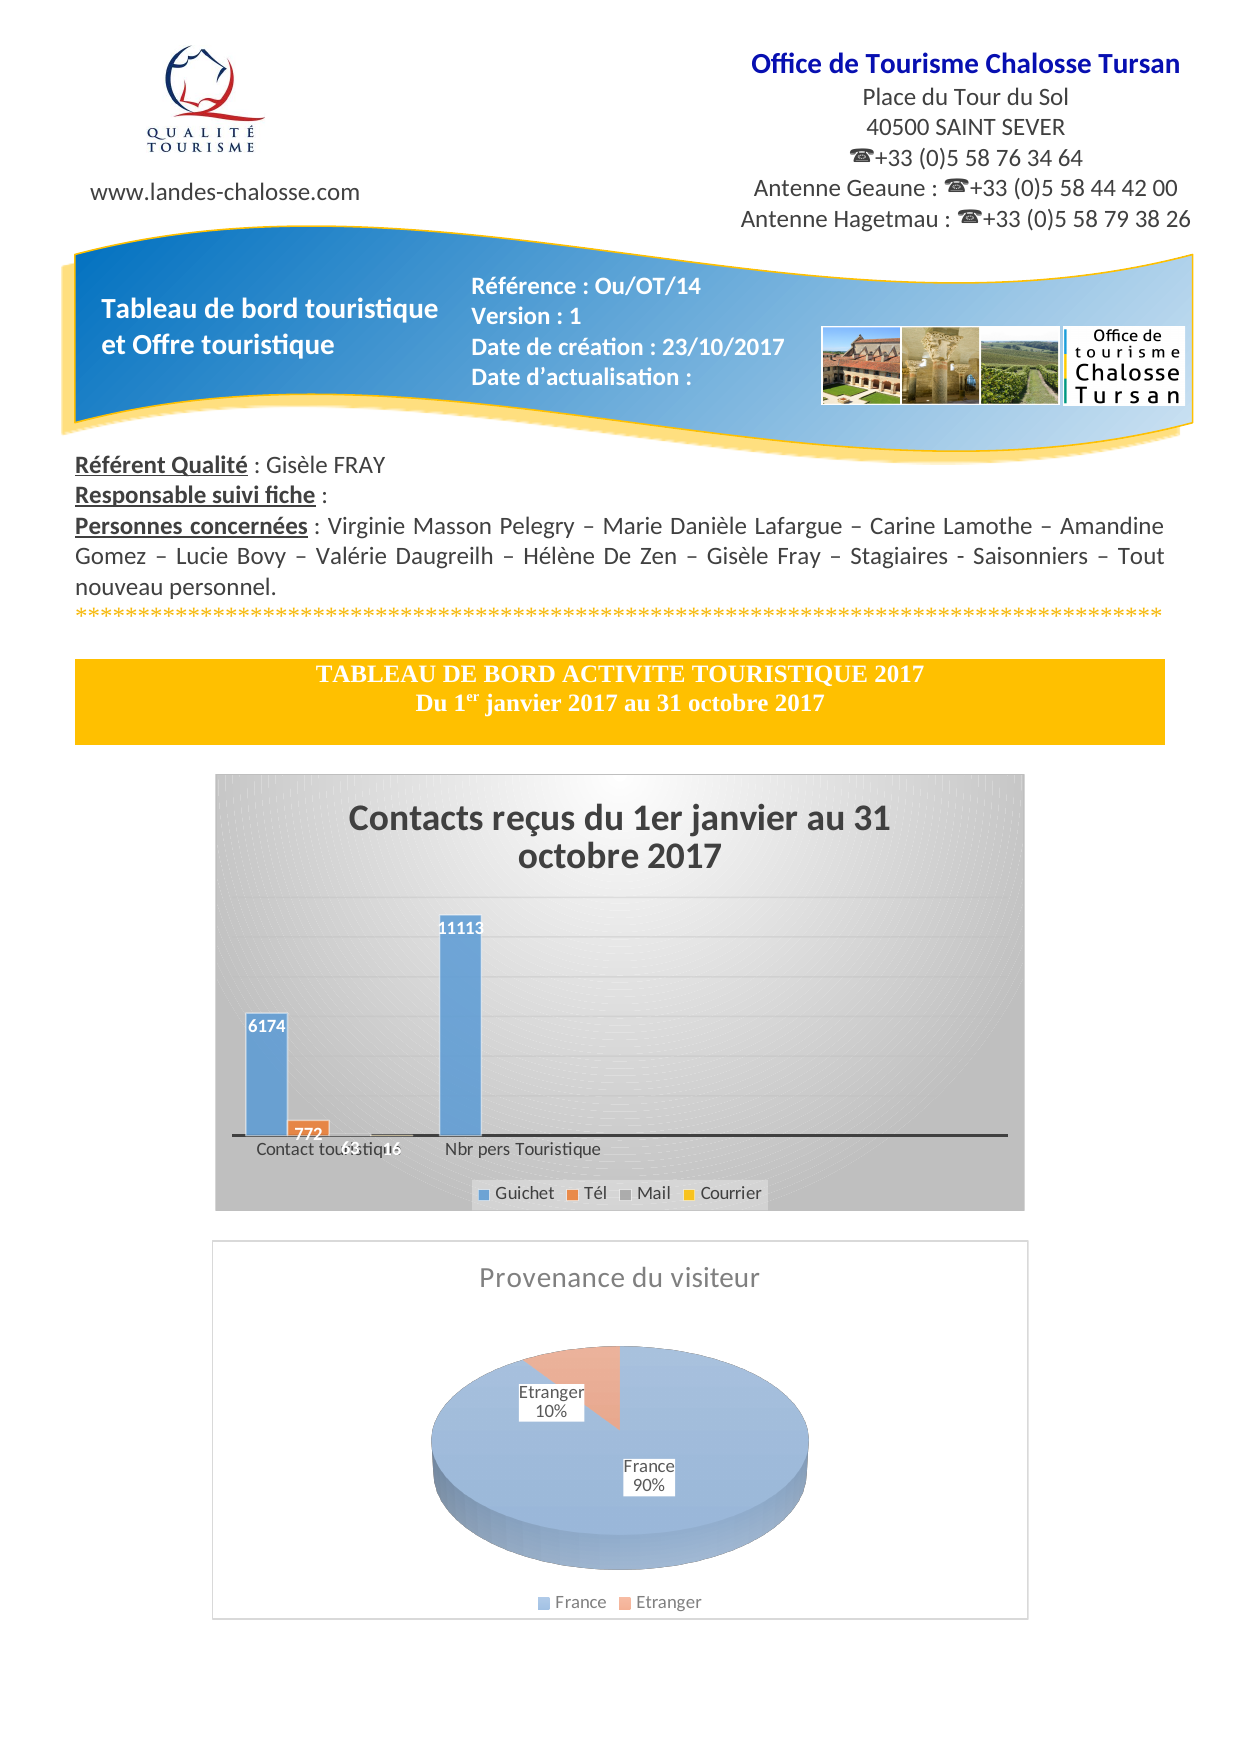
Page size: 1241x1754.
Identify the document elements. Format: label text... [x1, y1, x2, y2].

text Personnes concernées : Virginie Masson Pelegry – Marie Danièle Lafargue – Carine Lamothe – Amandine Gomez – Lucie Bovy – Valérie Daugreilh – Hélène De Zen – Gisèle Fray – Stagiaires - Saisonniers – Tout nouveau personnel. [75, 510, 1165, 601]
text Responsable suivi fiche : [75, 479, 1165, 510]
picture [146, 45, 265, 153]
text *************************************************************************************** [75, 601, 1165, 630]
text Du 1er janvier 2017 au 31 octobre 2017 [75, 688, 1165, 716]
text TABLEAU DE BORD ACTIVITE TOURISTIQUE 2017 [75, 659, 1165, 688]
text Référent Qualité : Gisèle FRAY [75, 449, 1165, 479]
